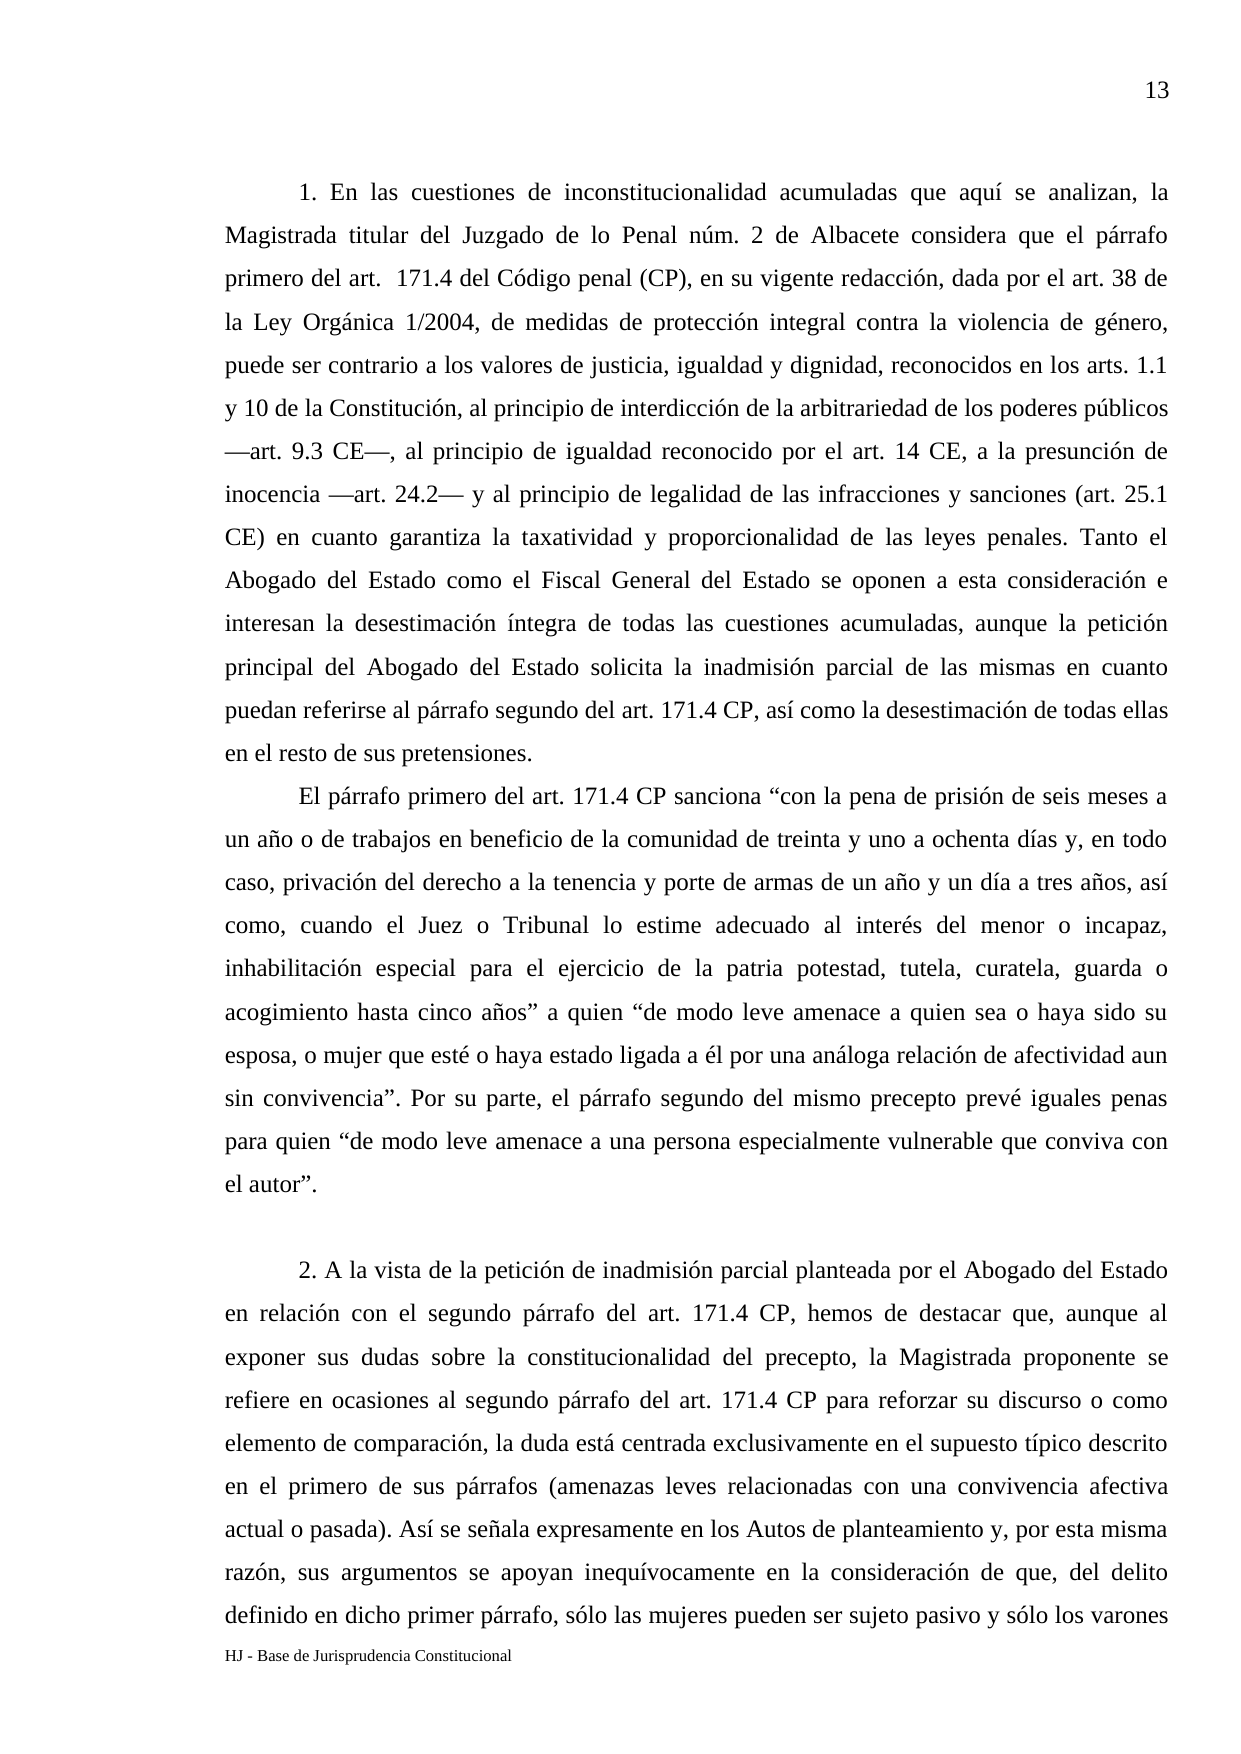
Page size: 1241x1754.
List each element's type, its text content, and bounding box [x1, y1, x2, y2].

text El párrafo primero del art. 171.4 CP sanciona “con la pena de prisión de seis meses a un año o de trabajos en beneficio de la comunidad de treinta y uno a ochenta días y, en todo caso, privación del derecho a la tenencia y porte de armas de un año y un día a tres años, así como, cuando el Juez o Tribunal lo estime adecuado al interés del menor o incapaz, inhabilitación especial para el ejercicio de la patria potestad, tutela, curatela, guarda o acogimiento hasta cinco años” a quien “de modo leve amenace a quien sea o haya sido su esposa, o mujer que esté o haya estado ligada a él por una análoga relación de afectividad aun sin convivencia”. Por su parte, el párrafo segundo del mismo precepto prevé iguales penas para quien “de modo leve amenace a una persona especialmente vulnerable que conviva con el autor”. [224, 781, 1169, 1198]
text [224, 1255, 1169, 1629]
text 1. En las cuestiones de inconstitucionalidad acumuladas que aquí se analizan, la Magistrada titular del Juzgado de lo Penal núm. 2 de Albacete considera que el párrafo primero del art. 171.4 del Código penal (CP), en su vigente redacción, dada por el art. 38 de la Ley Orgánica 1/2004, de medidas de protección integral contra la violencia de género, puede ser contrario a los valores de justicia, igualdad y dignidad, reconocidos en los arts. 1.1 y 10 de la Constitución, al principio de interdicción de la arbitrariedad de los poderes públicos —art. 9.3 CE—, al principio de igualdad reconocido por el art. 14 CE, a la presunción de inocencia —art. 24.2— y al principio de legalidad de las infracciones y sanciones (art. 25.1 CE) en cuanto garantiza la taxatividad y proporcionalidad de las leyes penales. Tanto el Abogado del Estado como el Fiscal General del Estado se oponen a esta consideración e interesan la desestimación íntegra de todas las cuestiones acumuladas, aunque la petición principal del Abogado del Estado solicita la inadmisión parcial de las mismas en cuanto puedan referirse al párrafo segundo del art. 171.4 CP, así como la desestimación de todas ellas en el resto de sus pretensiones. [224, 177, 1169, 767]
